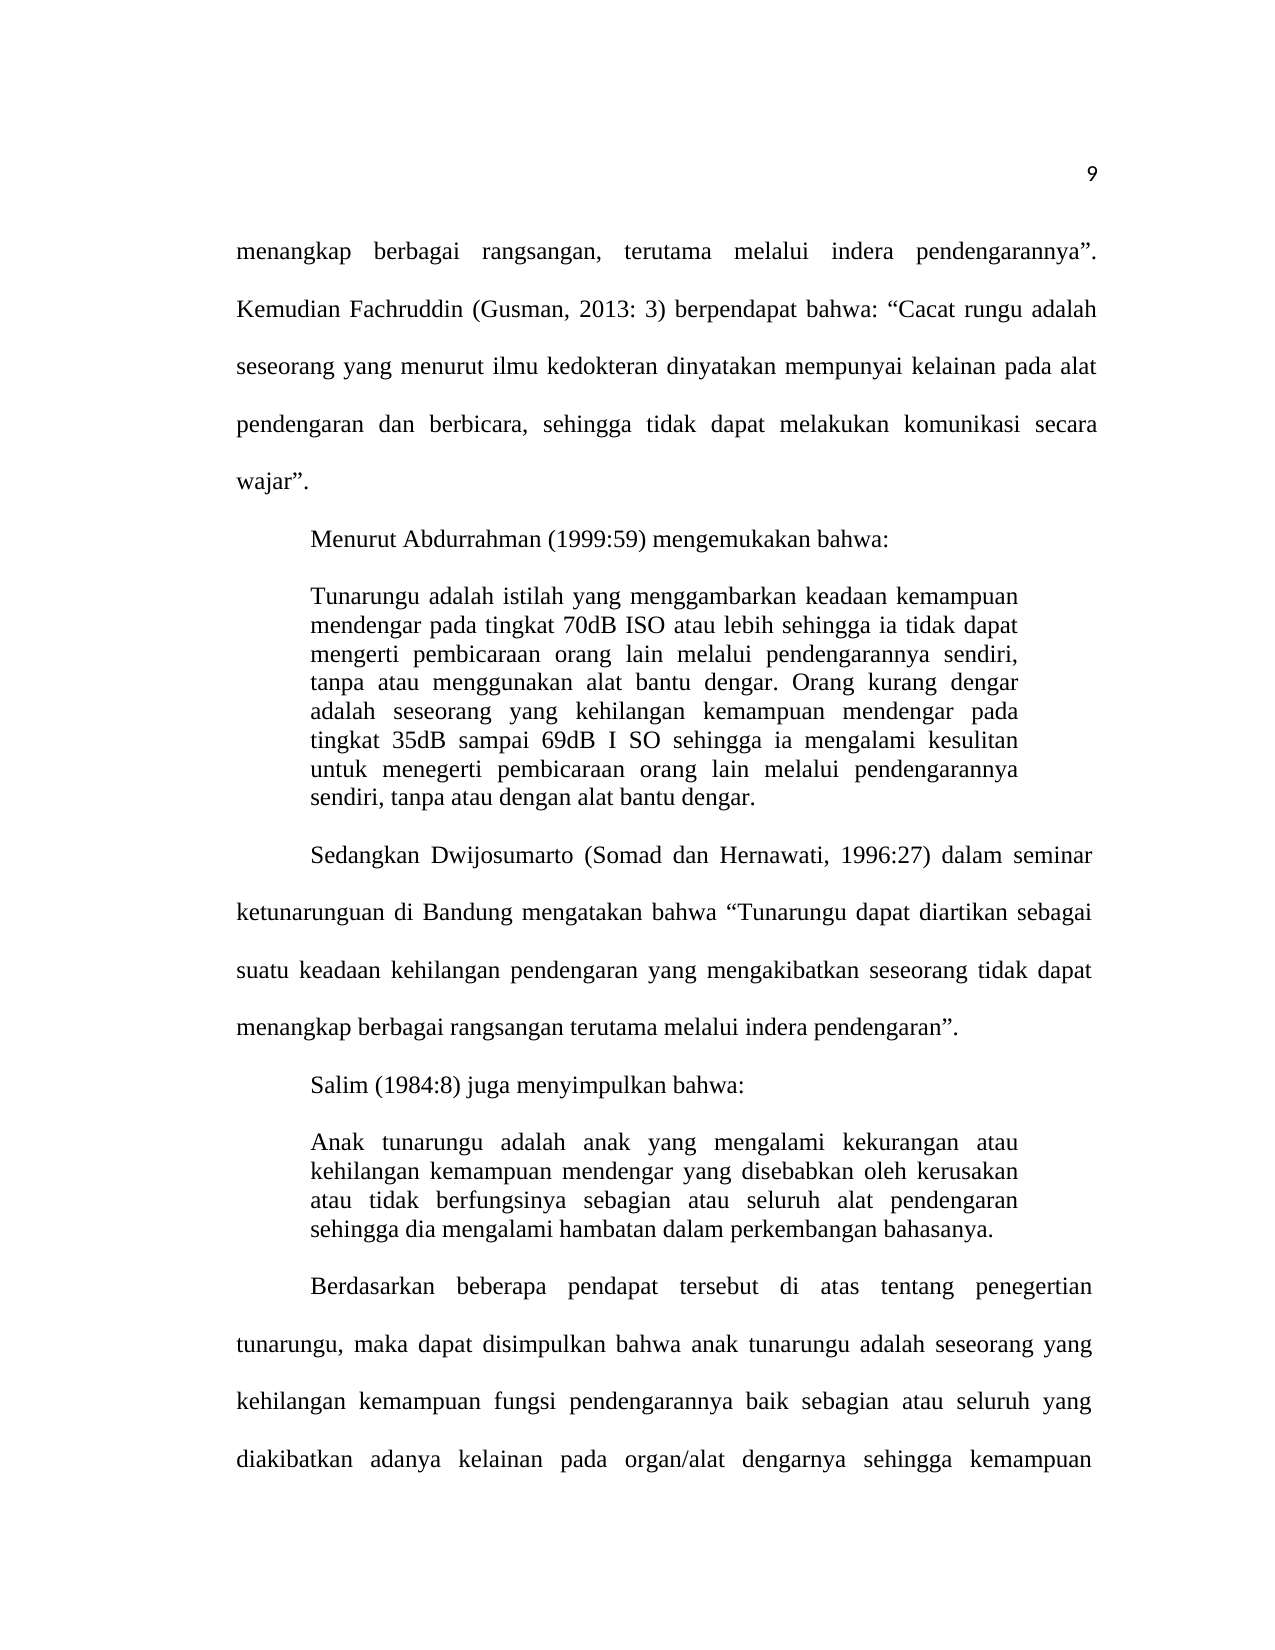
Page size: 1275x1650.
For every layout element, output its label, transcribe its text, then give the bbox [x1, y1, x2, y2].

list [236, 1271, 1093, 1472]
list Salim (1984:8) juga menyimpulkan bahwa: [236, 1070, 1093, 1099]
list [236, 236, 1098, 495]
list Anak tunarungu adalah anak yang mengalami kekurangan atau kehilangan kemampuan mendengar yang disebabkan oleh kerusakan atau tidak berfungsinya sebagian atau seluruh alat pendengaran sehingga dia mengalami hambatan dalam perkembangan bahasanya. [310, 1127, 1019, 1242]
list Sedangkan Dwijosumarto (Somad dan Hernawati, 1996:27) dalam seminar ketunarunguan di Bandung mengatakan bahwa “Tunarungu dapat diartikan sebagai suatu keadaan kehilangan pendengaran yang mengakibatkan seseorang tidak dapat menangkap berbagai rangsangan terutama melalui indera pendengaran”. [236, 840, 1093, 1041]
list Tunarungu adalah istilah yang menggambarkan keadaan kemampuan mendengar pada tingkat 70dB ISO atau lebih sehingga ia tidak dapat mengerti pembicaraan orang lain melalui pendengarannya sendiri, tanpa atau menggunakan alat bantu dengar. Orang kurang dengar adalah seseorang yang kehilangan kemampuan mendengar pada tingkat 35dB sampai 69dB I SO sehingga ia mengalami kesulitan untuk menegerti pembicaraan orang lain melalui pendengarannya sendiri, tanpa atau dengan alat bantu dengar. [310, 581, 1019, 811]
list Menurut Abdurrahman (1999:59) mengemukakan bahwa: [236, 524, 1098, 552]
